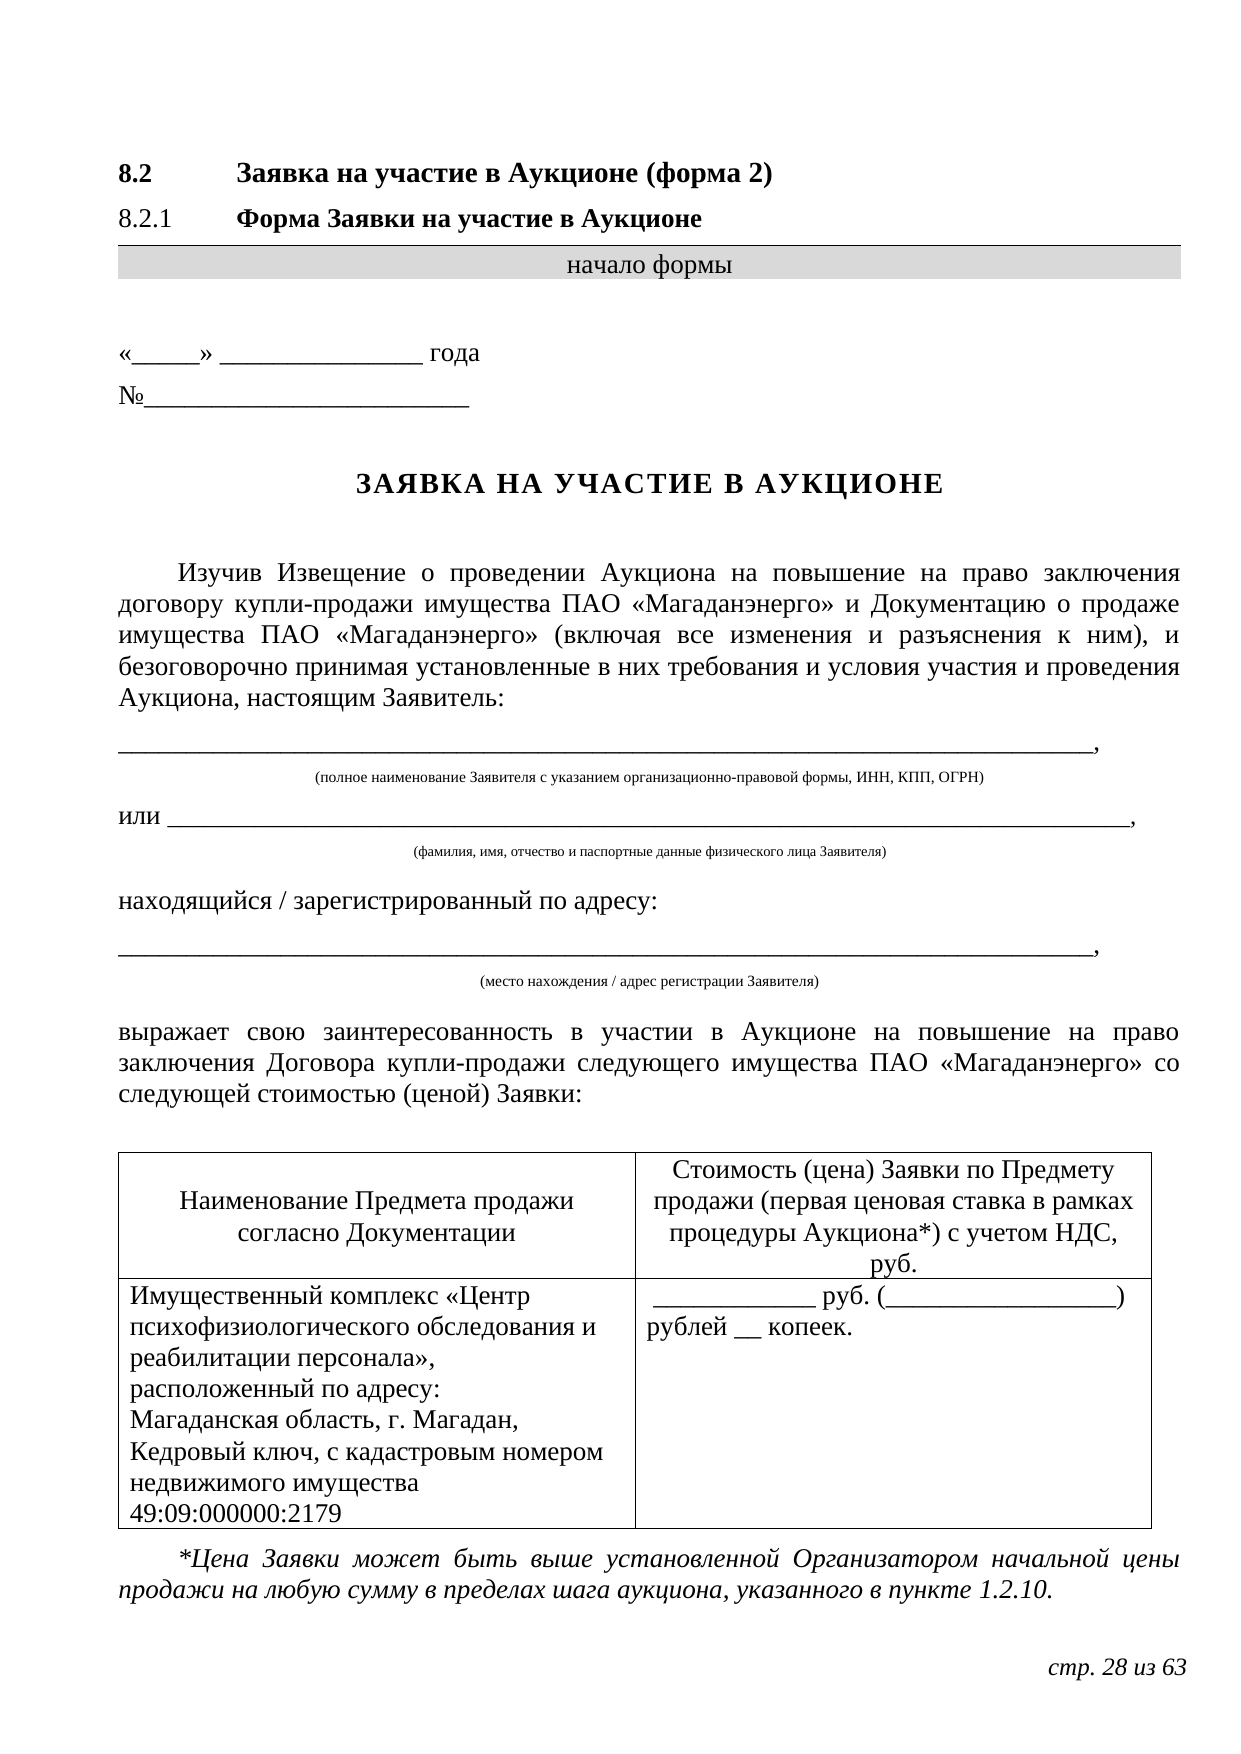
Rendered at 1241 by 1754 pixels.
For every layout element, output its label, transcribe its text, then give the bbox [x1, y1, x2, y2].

subtitle Заявка на участие в Аукционе (форма 2) [118, 156, 1181, 189]
text Изучив Извещение о проведении Аукциона на повышение на право заключения договору купли-продажи имущества ПАО «Магаданэнерго» и Документацию о продаже имущества ПАО «Магаданэнерго» (включая все изменения и разъяснения к ним), и безоговорочно принимая установленные в них требования и условия участия и проведения Аукциона, настоящим Заявитель: [118, 556, 1181, 712]
text выражает свою заинтересованность в участии в Аукционе на повышение на право заключения Договора купли-продажи следующего имущества ПАО «Магаданэнерго» со следующей стоимостью (ценой) Заявки: [118, 1015, 1181, 1109]
text *Цена Заявки может быть выше установленной Организатором начальной цены продажи на любую сумму в пределах шага аукциона, указанного в пункте 1.2.10. [118, 1542, 1181, 1604]
text или _____________________________________________________________________________, [118, 799, 1181, 831]
text (полное наименование Заявителя с указанием организационно-правовой формы, ИНН, КПП, ОГРН) [118, 768, 1181, 799]
text Форма Заявки на участие в Аукционе [118, 202, 1181, 233]
text «_____» _______________ года [118, 336, 635, 367]
text начало формы [118, 246, 1181, 279]
table_header Стоимость (цена) Заявки по Предмету продажи (первая ценовая ставка в рамках процедуры Аукциона*) с учетом НДС, руб. [636, 1153, 1151, 1278]
table_cell ____________ руб. (_________________) рублей __ копеек. [636, 1279, 1151, 1528]
text находящийся / зарегистрированный по адресу: [118, 884, 1181, 915]
text заявка на участие в аукционе [118, 467, 1181, 500]
text №________________________ [118, 379, 635, 411]
text (место нахождения / адрес регистрации Заявителя) [118, 972, 1181, 1003]
text (фамилия, имя, отчество и паспортные данные физического лица Заявителя) [118, 843, 1181, 872]
table_header Наименование Предмета продажи согласно Документации [119, 1153, 635, 1278]
text ________________________________________________________________________, [118, 724, 1181, 756]
text ________________________________________________________________________, [118, 928, 1181, 959]
table_cell Имущественный комплекс «Центр психофизиологического обследования и реабилитации персонала», расположенный по адресу: Магаданская область, г. Магадан, Кедровый ключ, с кадастровым номером недвижимого имущества 49:09:000000:2179 [119, 1279, 635, 1528]
